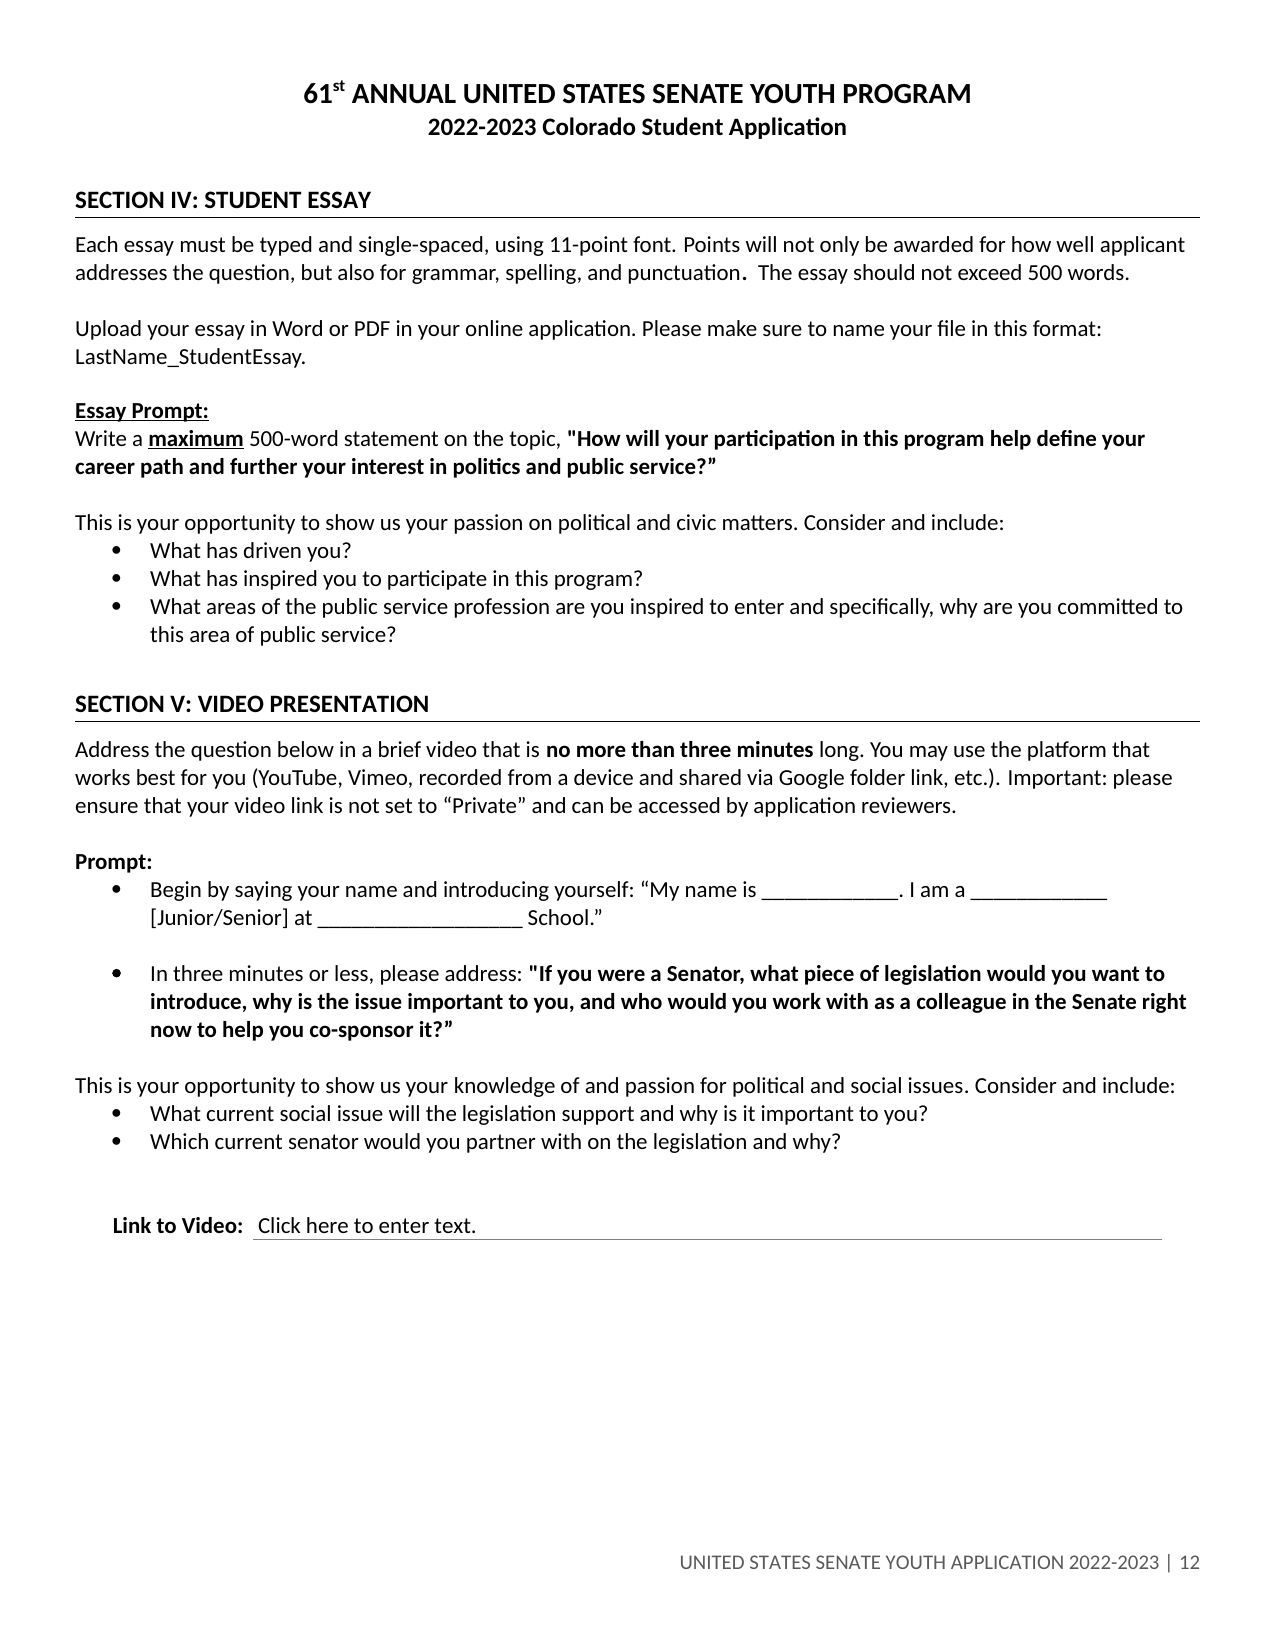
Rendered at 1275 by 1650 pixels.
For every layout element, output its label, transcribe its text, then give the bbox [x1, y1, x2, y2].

text This is your opportunity to show us your knowledge of and passion for political and social issues. Consider and include: [75, 1071, 1200, 1099]
text 61st ANNUAL UNITED STATES SENATE YOUTH PROGRAM [75, 75, 1200, 111]
subtitle SECTION V: VIDEO PRESENTATION [75, 688, 1200, 721]
text Address the question below in a brief video that is no more than three minutes long. You may use the platform that works best for you (YouTube, Vimeo, recorded from a device and shared via Google folder link, etc.). Important: please ensure that your video link is not set to “Private” and can be accessed by application reviewers. [75, 735, 1200, 819]
text 2022-2023 Colorado Student Application [75, 111, 1200, 141]
text Prompt: [75, 847, 1200, 875]
text Upload your essay in Word or PDF in your online application. Please make sure to name your file in this format: LastName_StudentEssay. [75, 314, 1200, 370]
list What has driven you? [112, 536, 1200, 564]
list Begin by saying your name and introducing yourself: “My name is ____________. I am a ____________ [Junior/Senior] at __________________ School.” [112, 875, 1200, 931]
list In three minutes or less, please address: "If you were a Senator, what piece of legislation would you want to introduce, why is the issue important to you, and who would you work with as a colleague in the Senate right now to help you co-sponsor it?” [112, 959, 1200, 1043]
list Which current senator would you partner with on the legislation and why? [112, 1127, 1200, 1155]
list What areas of the public service profession are you inspired to enter and specifically, why are you committed to this area of public service? [112, 592, 1200, 648]
subtitle SECTION IV: STUDENT ESSAY [75, 184, 1200, 217]
table_header Link to Video: [113, 1211, 253, 1239]
list What has inspired you to participate in this program? [112, 564, 1200, 592]
text Essay Prompt: [75, 396, 1200, 424]
text Each essay must be typed and single-spaced, using 11-point font. Points will not only be awarded for how well applicant addresses the question, but also for grammar, spelling, and punctuation. The essay should not exceed 500 words. [75, 230, 1200, 286]
list What current social issue will the legislation support and why is it important to you? [112, 1099, 1200, 1127]
text Write a maximum 500-word statement on the topic, "How will your participation in this program help define your career path and further your interest in politics and public service?” [75, 424, 1200, 480]
text This is your opportunity to show us your passion on political and civic matters. Consider and include: [75, 508, 1200, 536]
